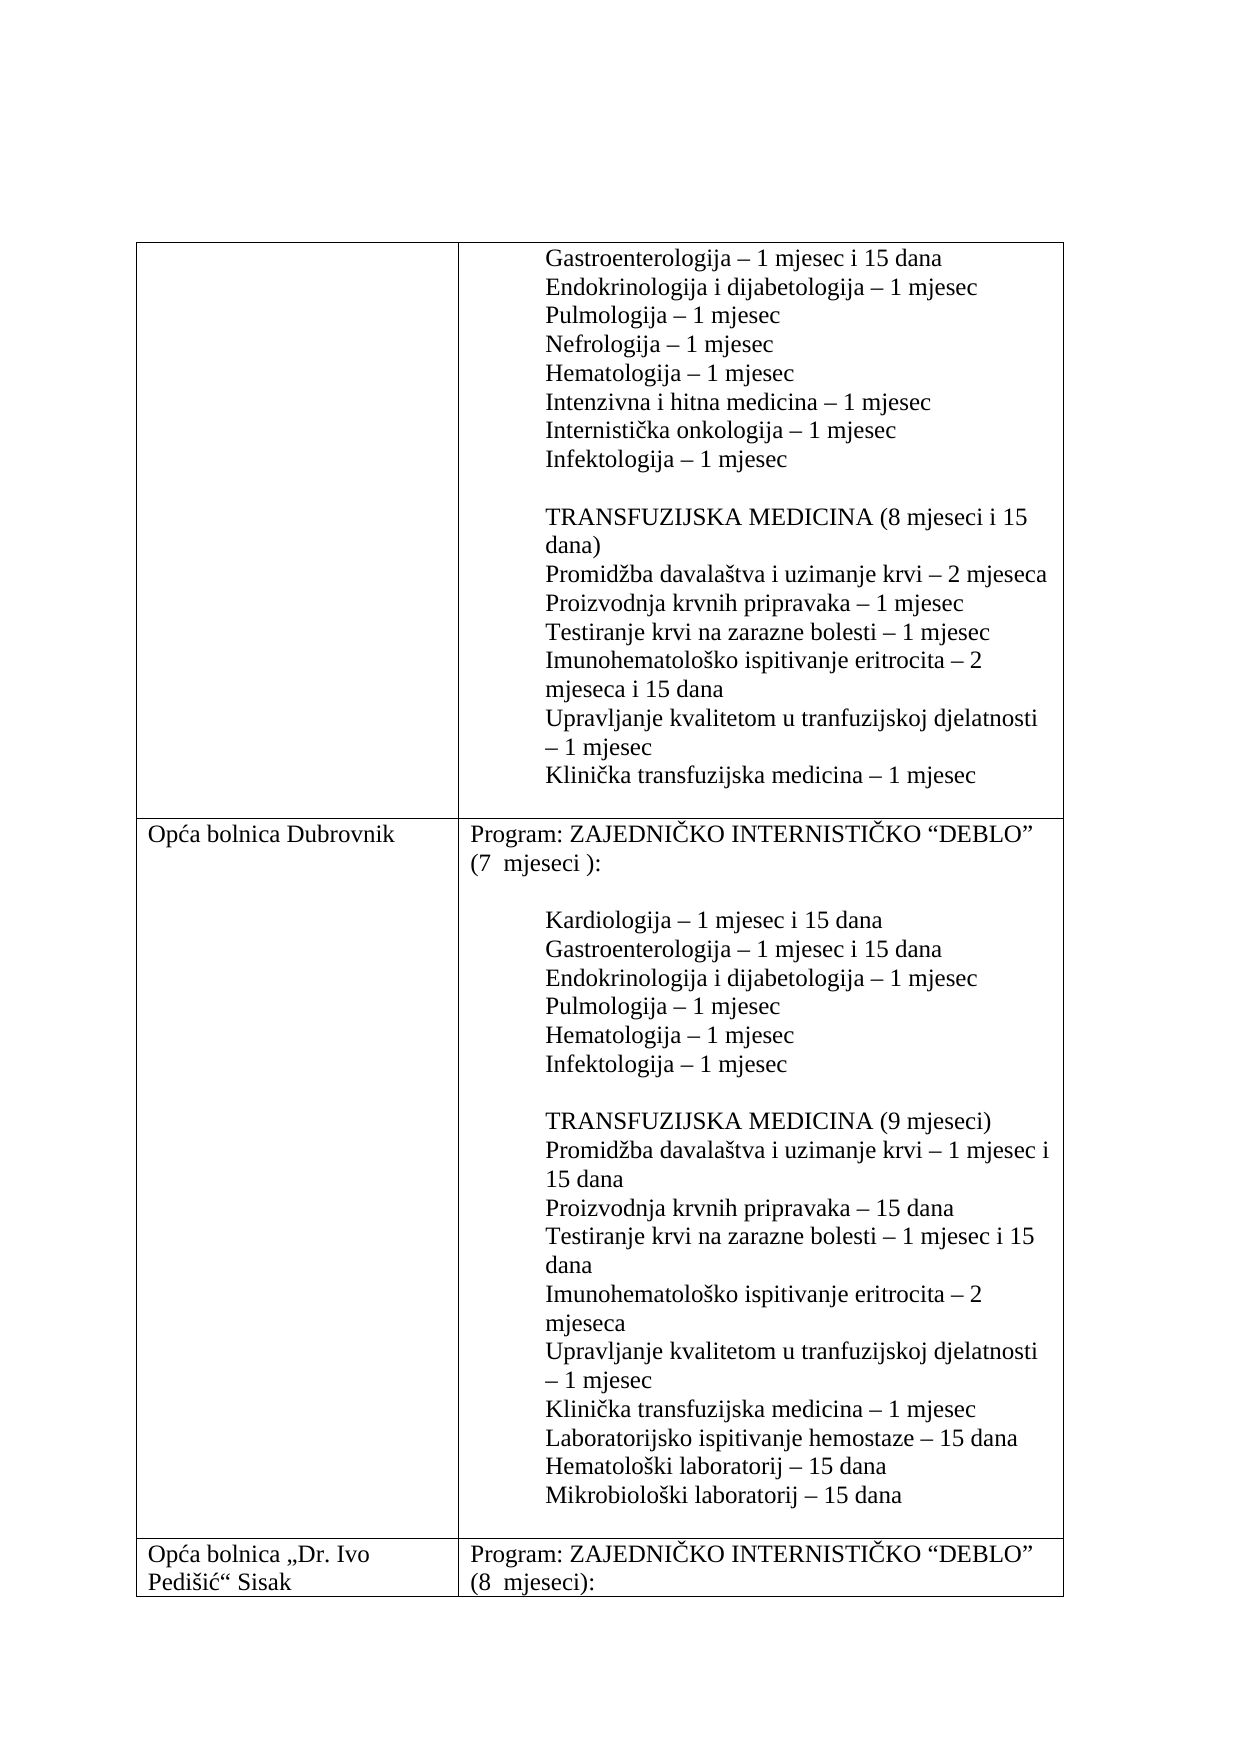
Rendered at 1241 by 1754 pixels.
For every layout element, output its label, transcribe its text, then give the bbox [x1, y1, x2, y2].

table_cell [459, 243, 1063, 818]
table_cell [137, 1539, 458, 1596]
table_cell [137, 243, 458, 818]
table_cell Program: ZAJEDNIČKO INTERNISTIČKO “DEBLO” (7 mjeseci ): Kardiologija – 1 mjesec i 15 dana Gastroenterologija – 1 mjesec i 15 dana Endokrinologija i dijabetologija – 1 mjesec Pulmologija – 1 mjesec Hematologija – 1 mjesec Infektologija – 1 mjesec TRANSFUZIJSKA MEDICINA (9 mjeseci) Promidžba davalaštva i uzimanje krvi – 1 mjesec i 15 dana Proizvodnja krvnih pripravaka – 15 dana Testiranje krvi na zarazne bolesti – 1 mjesec i 15 dana Imunohematološko ispitivanje eritrocita – 2 mjeseca Upravljanje kvalitetom u tranfuzijskoj djelatnosti – 1 mjesec Klinička transfuzijska medicina – 1 mjesec Laboratorijsko ispitivanje hemostaze – 15 dana Hematološki laboratorij – 15 dana Mikrobiološki laboratorij – 15 dana [459, 819, 1063, 1538]
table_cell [459, 1539, 1063, 1596]
table_cell Opća bolnica Dubrovnik [137, 819, 458, 1538]
